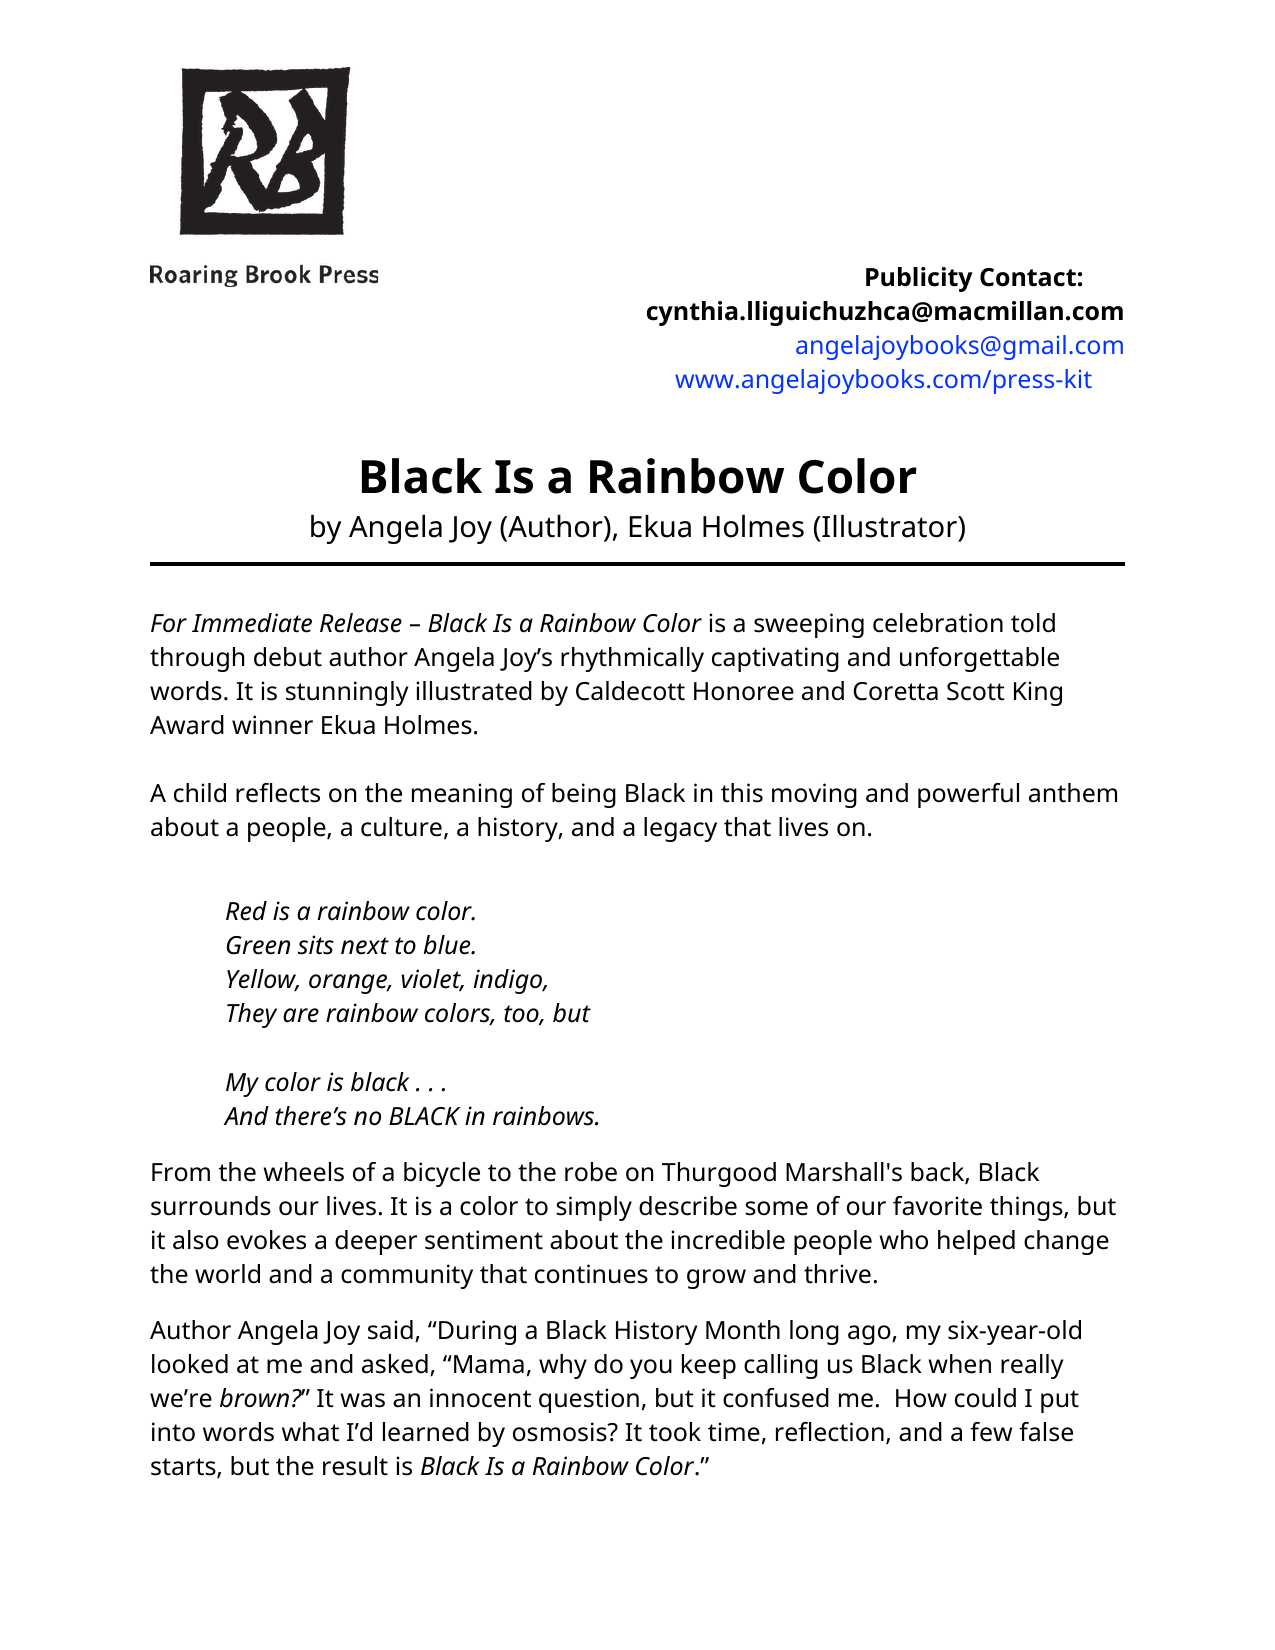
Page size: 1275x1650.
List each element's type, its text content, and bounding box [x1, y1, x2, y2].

text by Angela Joy (Author), Ekua Holmes (Illustrator) [150, 507, 1125, 546]
text angelajoybooks@gmail.com [150, 328, 1125, 362]
text Black Is a Rainbow Color [150, 444, 1125, 507]
text Publicity Contact: [150, 67, 1125, 294]
text From the wheels of a bicycle to the robe on Thurgood Marshall's back, Black surrounds our lives. It is a color to simply describe some of our favorite things, but it also evokes a deeper sentiment about the incredible people who helped change the world and a community that continues to grow and thrive. [150, 1154, 1125, 1291]
text cynthia.lliguichuzhca@macmillan.com [150, 294, 1125, 328]
text www.angelajoybooks.com/press-kit [600, 362, 1125, 396]
text For Immediate Release – Black Is a Rainbow Color is a sweeping celebration told through debut author Angela Joy’s rhythmically captivating and unforgettable words. It is stunningly illustrated by Caldecott Honoree and Coretta Scott King Award winner Ekua Holmes. [150, 605, 1125, 742]
text A child reflects on the meaning of being Black in this moving and powerful anthem about a people, a culture, a history, and a legacy that lives on. [150, 776, 1125, 844]
text Red is a rainbow color. Green sits next to blue. Yellow, orange, violet, indigo, They are rainbow colors, too, but My color is black . . . And there’s no BLACK in rainbows. [225, 866, 1125, 1132]
text Author Angela Joy said, “During a Black History Month long ago, my six-year-old looked at me and asked, “Mama, why do you keep calling us Black when really we’re brown?” It was an innocent question, but it confused me. How could I put into words what I’d learned by osmosis? It took time, reflection, and a few false starts, but the result is Black Is a Rainbow Color.” [150, 1312, 1125, 1483]
picture [150, 67, 379, 287]
